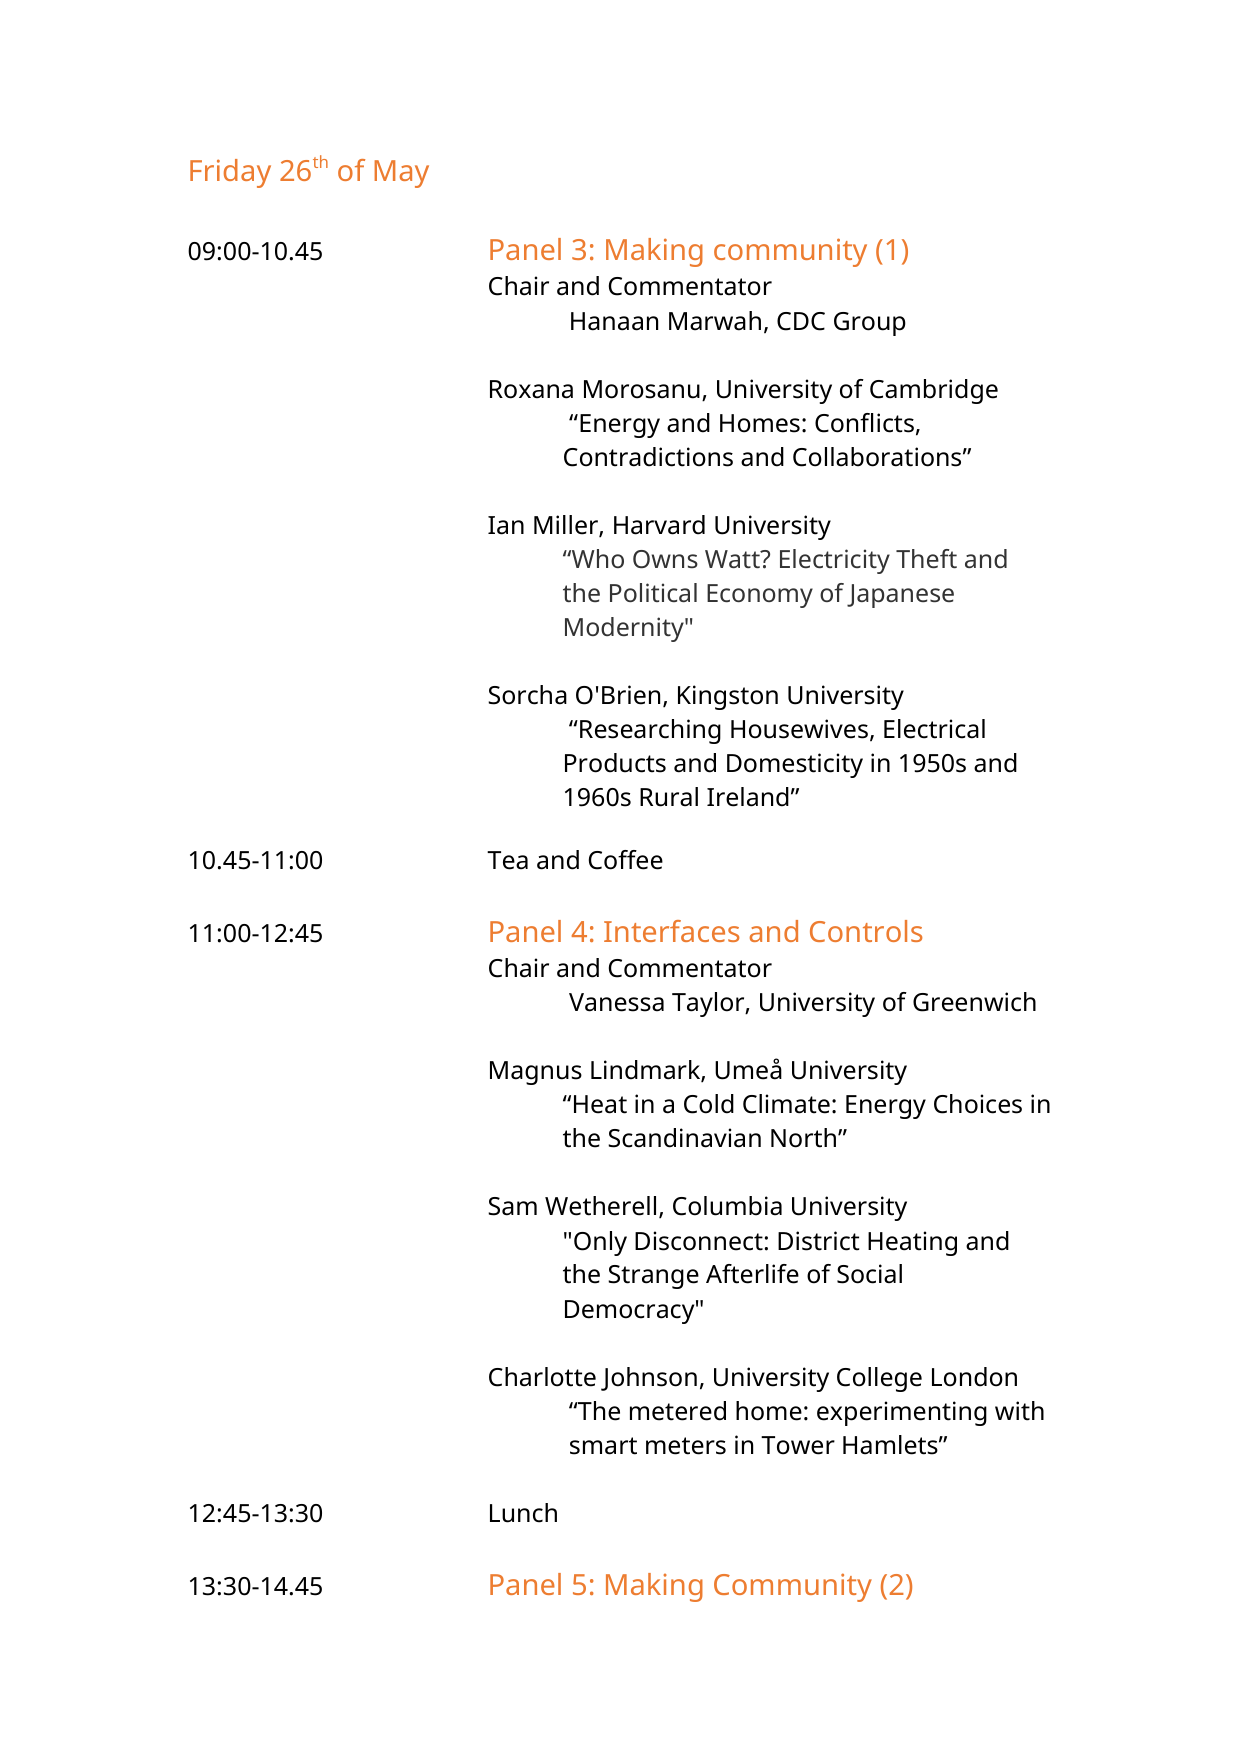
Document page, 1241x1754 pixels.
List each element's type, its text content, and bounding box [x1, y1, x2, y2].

text Roxana Morosanu, University of Cambridge [487, 371, 1053, 405]
text Charlotte Johnson, University College London [412, 1359, 1053, 1393]
text Friday 26th of May [187, 150, 1053, 190]
text “Energy and Homes: Conflicts, Contradictions and Collaborations” [562, 405, 1053, 473]
text 10.45-11:00 Tea and Coffee [187, 843, 1053, 877]
text 11:00-12:45 Panel 4: Interfaces and Controls [187, 911, 1053, 951]
text Hanaan Marwah, CDC Group [569, 303, 1053, 337]
text 12:45-13:30 Lunch [187, 1496, 1053, 1530]
text Ian Miller, Harvard University [412, 507, 1053, 542]
text Sam Wetherell, Columbia University [487, 1189, 1053, 1223]
text “Researching Housewives, Electrical Products and Domesticity in 1950s and 1960s Rural Ireland” [562, 712, 1053, 814]
text "Only Disconnect: District Heating and the Strange Afterlife of Social Democracy" [562, 1223, 1053, 1325]
text “Heat in a Cold Climate: Energy Choices in the Scandinavian North” [562, 1087, 1053, 1155]
text 13:30-14.45 Panel 5: Making Community (2) [187, 1564, 1053, 1603]
text Sorcha O'Brien, Kingston University [412, 678, 1053, 712]
text “The metered home: experimenting with smart meters in Tower Hamlets” [569, 1393, 1053, 1462]
text Magnus Lindmark, Umeå University [412, 1053, 1053, 1087]
text Chair and Commentator [187, 951, 1053, 985]
text “Who Owns Watt? Electricity Theft and the Political Economy of Japanese Modernity" [562, 542, 1053, 644]
text Chair and Commentator [187, 269, 1053, 303]
text Vanessa Taylor, University of Greenwich [487, 985, 1053, 1019]
text 09:00-10.45 Panel 3: Making community (1) [187, 229, 1053, 269]
